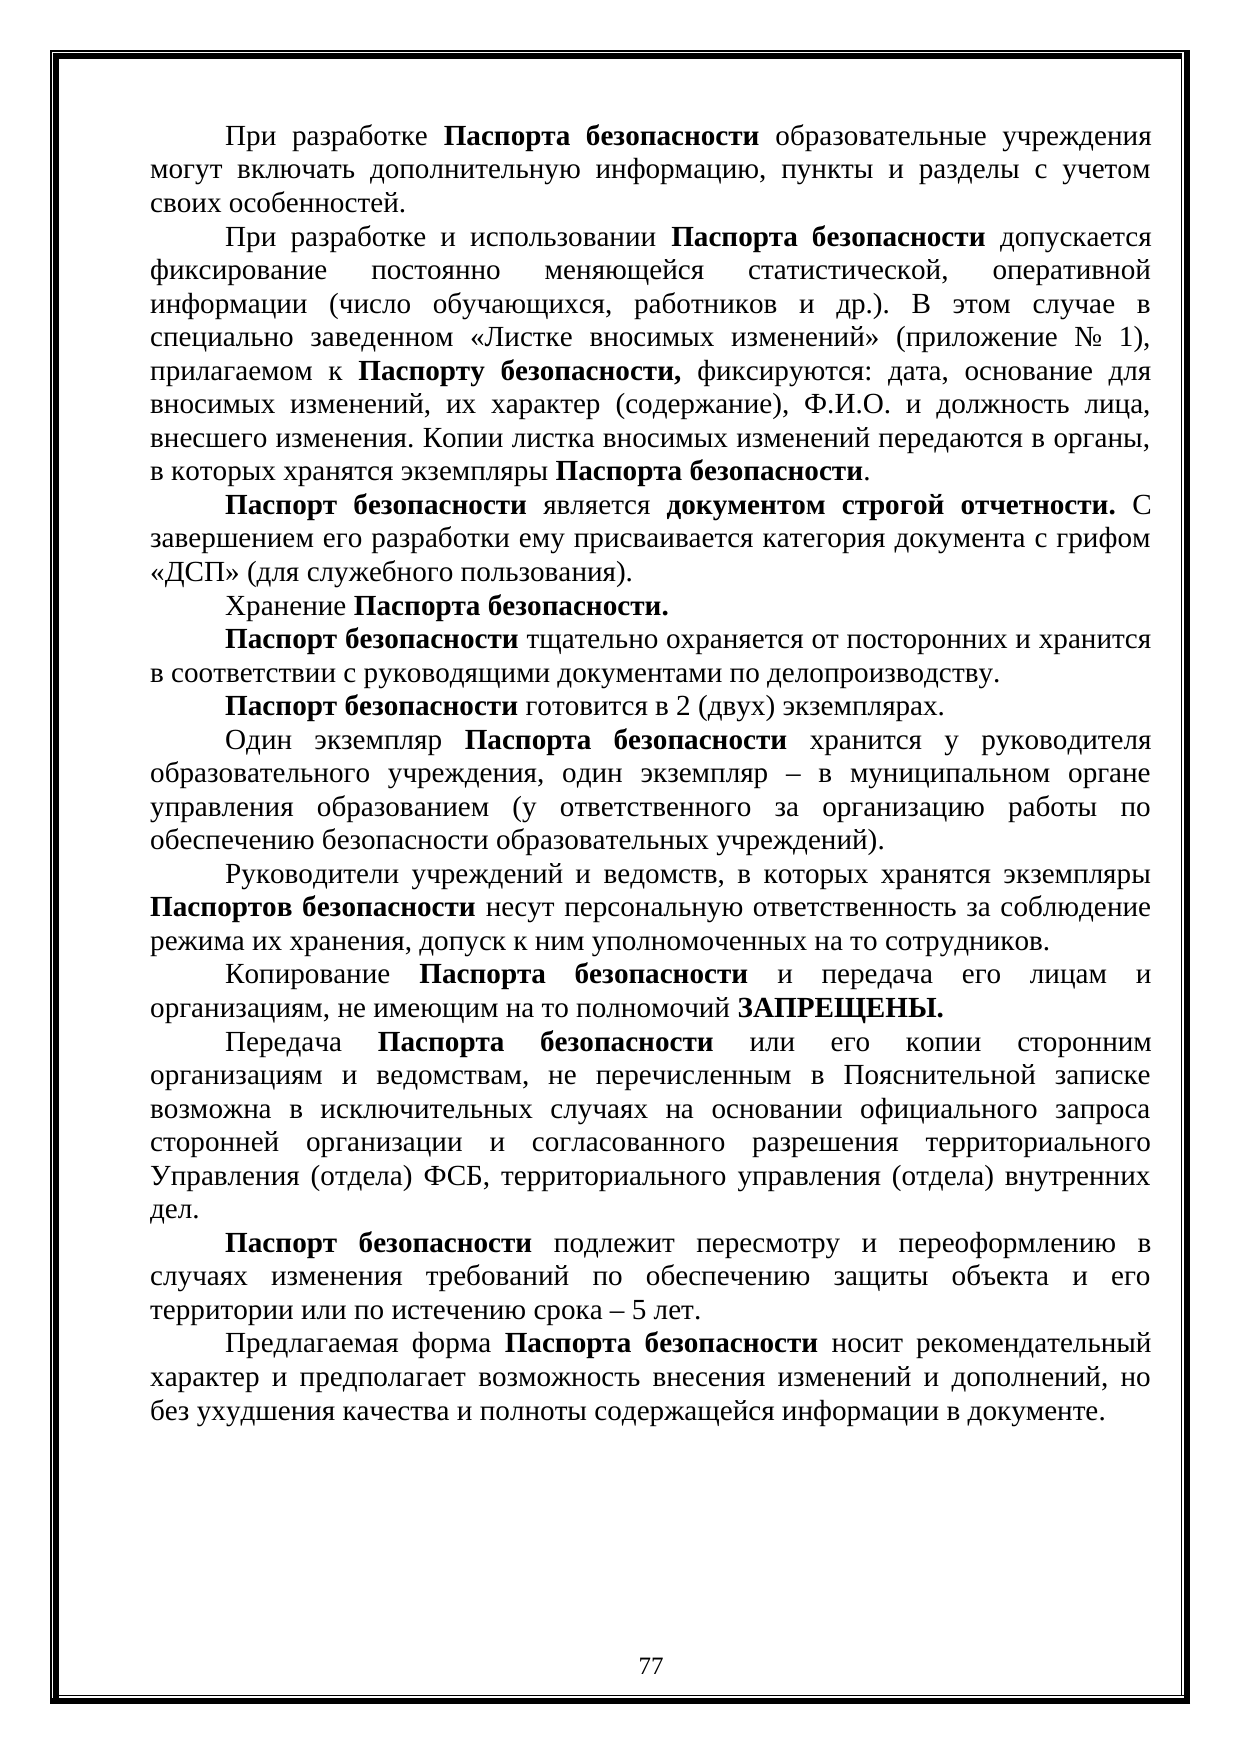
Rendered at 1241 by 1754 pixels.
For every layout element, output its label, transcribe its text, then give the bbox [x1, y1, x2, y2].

text Паспорт безопасности готовится в 2 (двух) экземплярах. [150, 688, 1152, 722]
text Предлагаемая форма Паспорта безопасности носит рекомендательный характер и предполагает возможность внесения изменений и дополнений, но без ухудшения качества и полноты содержащейся информации в документе. [150, 1326, 1152, 1426]
text Паспорт безопасности тщательно охраняется от посторонних и хранится в соответствии с руководящими документами по делопроизводству. [150, 621, 1152, 688]
text При разработке Паспорта безопасности образовательные учреждения могут включать дополнительную информацию, пункты и разделы с учетом своих особенностей. [150, 118, 1152, 219]
text Паспорт безопасности подлежит пересмотру и переоформлению в случаях изменения требований по обеспечению защиты объекта и его территории или по истечению срока – 5 лет. [150, 1225, 1152, 1326]
text Один экземпляр Паспорта безопасности хранится у руководителя образовательного учреждения, один экземпляр – в муниципальном органе управления образованием (у ответственного за организацию работы по обеспечению безопасности образовательных учреждений). [150, 722, 1152, 856]
text Паспорт безопасности является документом строгой отчетности. С завершением его разработки ему присваивается категория документа с грифом «ДСП» (для служебного пользования). [150, 487, 1152, 588]
text Копирование Паспорта безопасности и передача его лицам и организациям, не имеющим на то полномочий ЗАПРЕЩЕНЫ. [150, 957, 1152, 1024]
text При разработке и использовании Паспорта безопасности допускается фиксирование постоянно меняющейся статистической, оперативной информации (число обучающихся, работников и др.). В этом случае в специально заведенном «Листке вносимых изменений» (приложение № 1), прилагаемом к Паспорту безопасности, фиксируются: дата, основание для вносимых изменений, их характер (содержание), Ф.И.О. и должность лица, внесшего изменения. Копии листка вносимых изменений передаются в органы, в которых хранятся экземпляры Паспорта безопасности. [150, 219, 1152, 487]
text Руководители учреждений и ведомств, в которых хранятся экземпляры Паспортов безопасности несут персональную ответственность за соблюдение режима их хранения, допуск к ним уполномоченных на то сотрудников. [150, 856, 1152, 957]
text Передача Паспорта безопасности или его копии сторонним организациям и ведомствам, не перечисленным в Пояснительной записке возможна в исключительных случаях на основании официального запроса сторонней организации и согласованного разрешения территориального Управления (отдела) ФСБ, территориального управления (отдела) внутренних дел. [150, 1024, 1152, 1225]
text Хранение Паспорта безопасности. [150, 588, 1152, 621]
